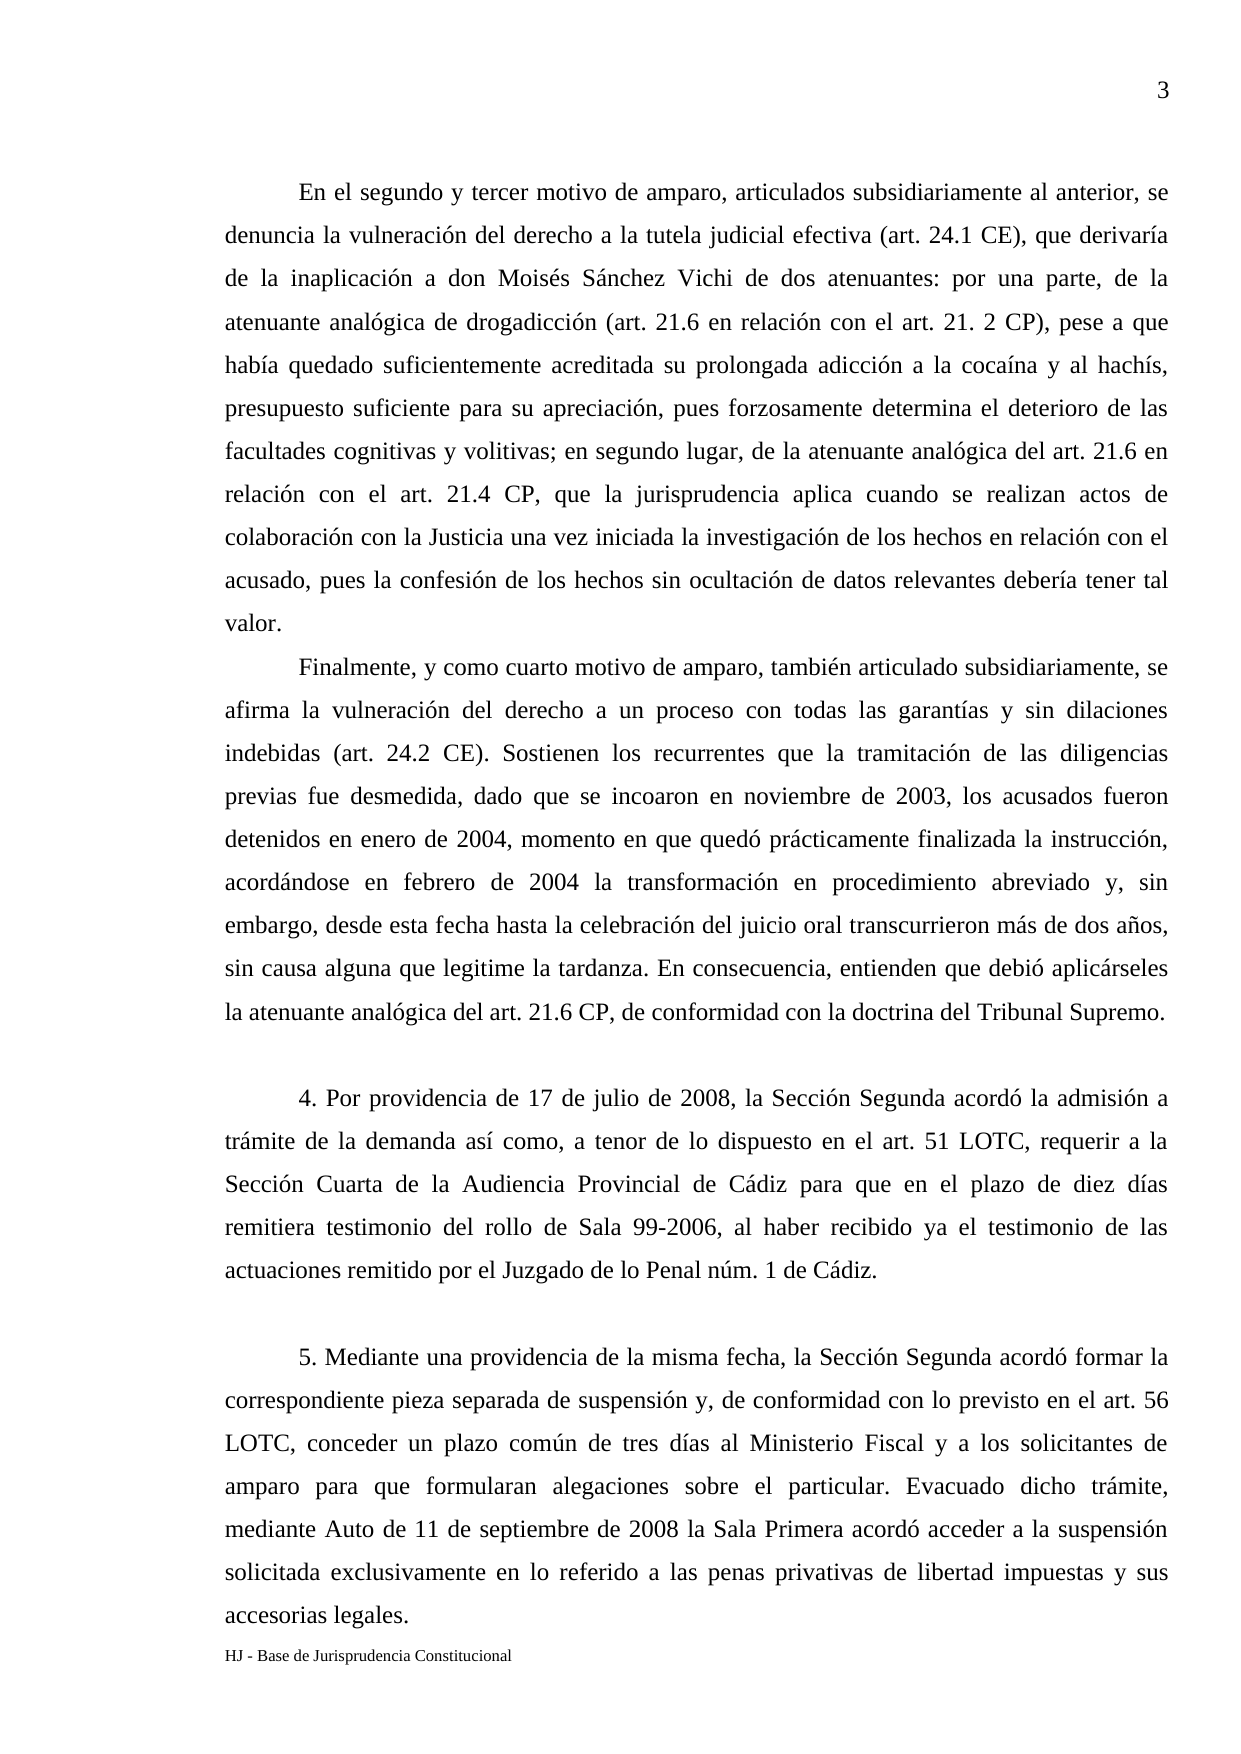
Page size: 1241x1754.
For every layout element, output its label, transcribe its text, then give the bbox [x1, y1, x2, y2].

text En el segundo y tercer motivo de amparo, articulados subsidiariamente al anterior, se denuncia la vulneración del derecho a la tutela judicial efectiva (art. 24.1 CE), que derivaría de la inaplicación a don Moisés Sánchez Vichi de dos atenuantes: por una parte, de la atenuante analógica de drogadicción (art. 21.6 en relación con el art. 21. 2 CP), pese a que había quedado suficientemente acreditada su prolongada adicción a la cocaína y al hachís, presupuesto suficiente para su apreciación, pues forzosamente determina el deterioro de las facultades cognitivas y volitivas; en segundo lugar, de la atenuante analógica del art. 21.6 en relación con el art. 21.4 CP, que la jurisprudencia aplica cuando se realizan actos de colaboración con la Justicia una vez iniciada la investigación de los hechos en relación con el acusado, pues la confesión de los hechos sin ocultación de datos relevantes debería tener tal valor. [224, 177, 1169, 637]
text 5. Mediante una providencia de la misma fecha, la Sección Segunda acordó formar la correspondiente pieza separada de suspensión y, de conformidad con lo previsto en el art. 56 LOTC, conceder un plazo común de tres días al Ministerio Fiscal y a los solicitantes de amparo para que formularan alegaciones sobre el particular. Evacuado dicho trámite, mediante Auto de 11 de septiembre de 2008 la Sala Primera acordó acceder a la suspensión solicitada exclusivamente en lo referido a las penas privativas de libertad impuestas y sus accesorias legales. [224, 1342, 1169, 1629]
text Finalmente, y como cuarto motivo de amparo, también articulado subsidiariamente, se afirma la vulneración del derecho a un proceso con todas las garantías y sin dilaciones indebidas (art. 24.2 CE). Sostienen los recurrentes que la tramitación de las diligencias previas fue desmedida, dado que se incoaron en noviembre de 2003, los acusados fueron detenidos en enero de 2004, momento en que quedó prácticamente finalizada la instrucción, acordándose en febrero de 2004 la transformación en procedimiento abreviado y, sin embargo, desde esta fecha hasta la celebración del juicio oral transcurrieron más de dos años, sin causa alguna que legitime la tardanza. En consecuencia, entienden que debió aplicárseles la atenuante analógica del art. 21.6 CP, de conformidad con la doctrina del Tribunal Supremo. [224, 652, 1169, 1025]
text 4. Por providencia de 17 de julio de 2008, la Sección Segunda acordó la admisión a trámite de la demanda así como, a tenor de lo dispuesto en el art. 51 LOTC, requerir a la Sección Cuarta de la Audiencia Provincial de Cádiz para que en el plazo de diez días remitiera testimonio del rollo de Sala 99-2006, al haber recibido ya el testimonio de las actuaciones remitido por el Juzgado de lo Penal núm. 1 de Cádiz. [224, 1083, 1169, 1284]
